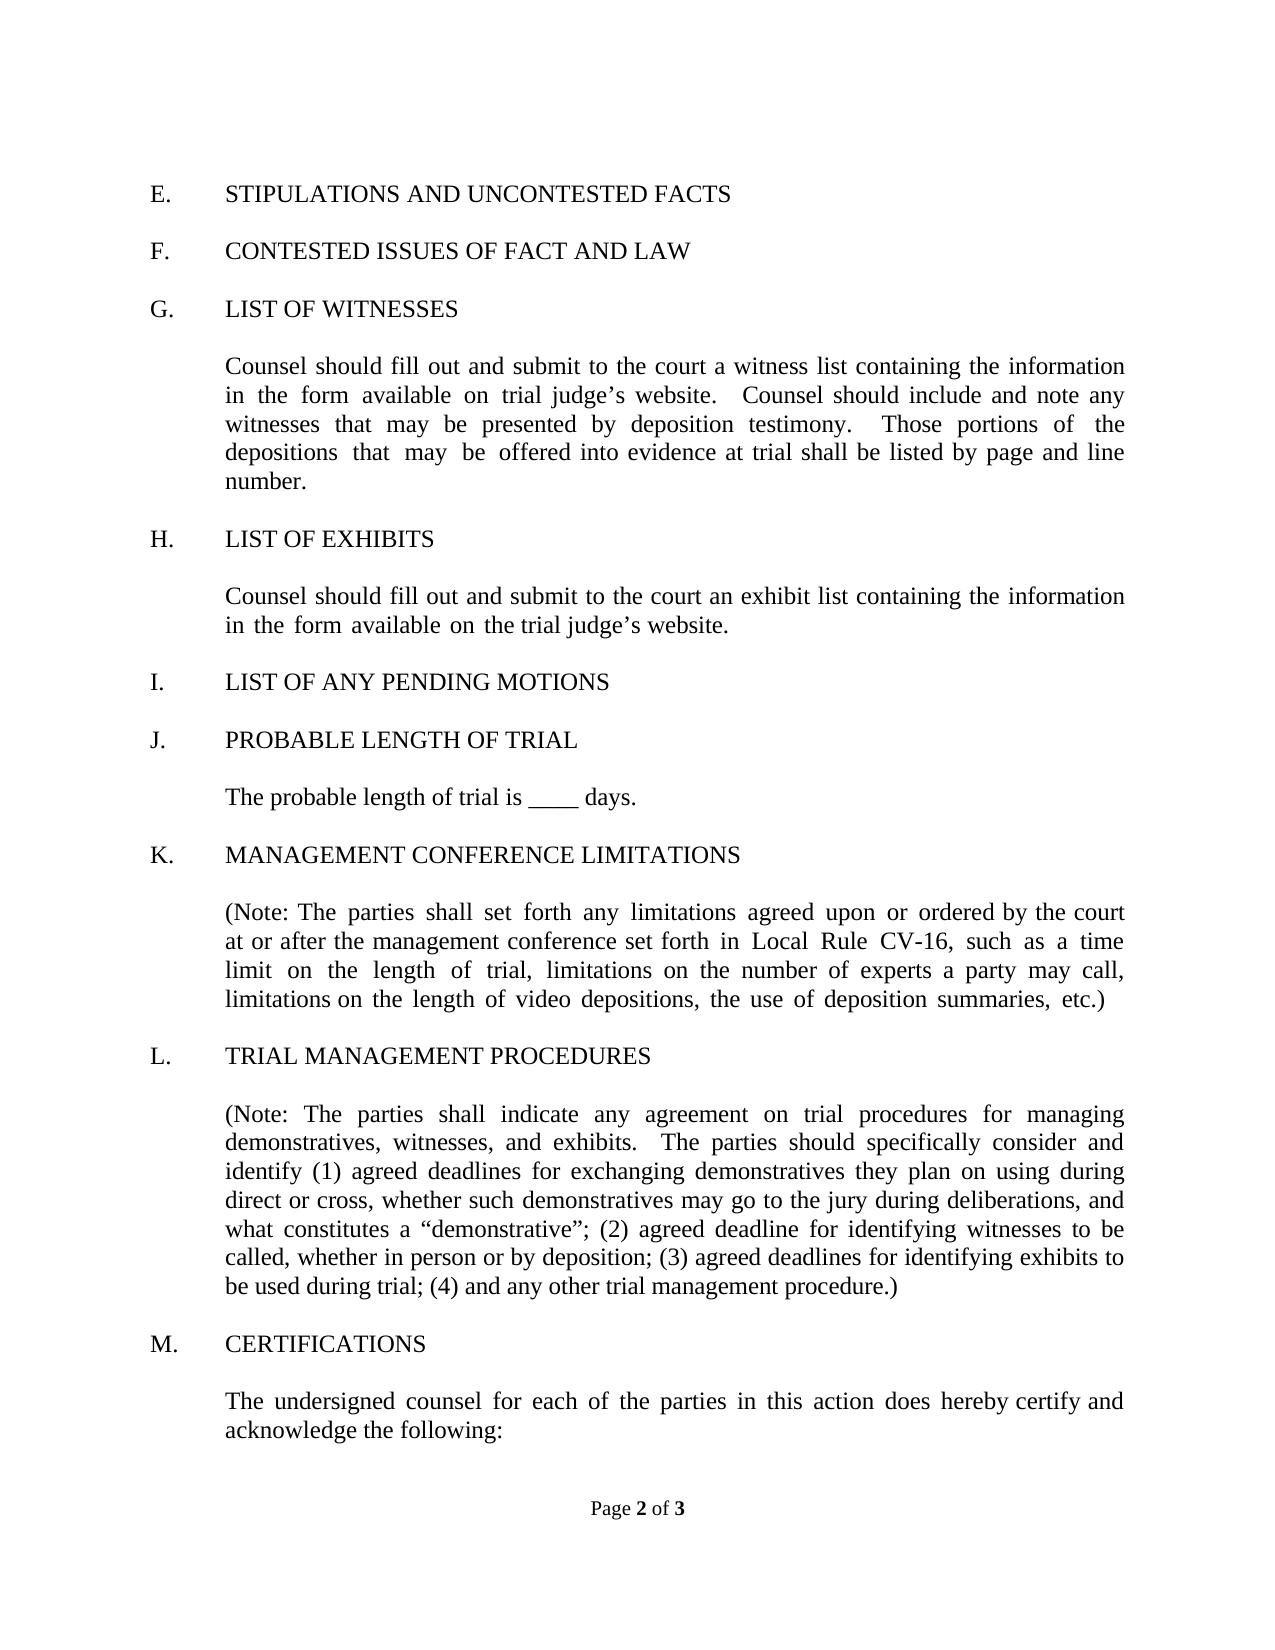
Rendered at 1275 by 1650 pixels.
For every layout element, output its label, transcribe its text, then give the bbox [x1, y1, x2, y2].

text Counsel should fill out and submit to the court an exhibit list containing the information in the form available on the trial judge’s website. [225, 581, 1125, 639]
text (Note: The parties shall set forth any limitations agreed upon or ordered by the court at or after the management conference set forth in Local Rule CV-16, such as a time limit on the length of trial, limitations on the number of experts a party may call, limitations on the length of video depositions, the use of deposition summaries, etc.) [225, 897, 1125, 1012]
text The probable length of trial is ____ days. [225, 782, 1125, 811]
list TRIAL MANAGEMENT PROCEDURES [150, 1041, 1125, 1070]
list STIPULATIONS AND UNCONTESTED FACTS [150, 179, 1125, 207]
list PROBABLE LENGTH OF TRIAL [150, 725, 1125, 754]
list CONTESTED ISSUES OF FACT AND LAW [150, 236, 1125, 265]
list CERTIFICATIONS [150, 1329, 1125, 1357]
list LIST OF WITNESSES [150, 294, 1125, 322]
list MANAGEMENT CONFERENCE LIMITATIONS [150, 840, 1125, 869]
text (Note: The parties shall indicate any agreement on trial procedures for managing demonstratives, witnesses, and exhibits. The parties should specifically consider and identify (1) agreed deadlines for exchanging demonstratives they plan on using during direct or cross, whether such demonstratives may go to the jury during deliberations, and what constitutes a “demonstrative”; (2) agreed deadline for identifying witnesses to be called, whether in person or by deposition; (3) agreed deadlines for identifying exhibits to be used during trial; (4) and any other trial management procedure.) [225, 1099, 1125, 1300]
text Counsel should fill out and submit to the court a witness list containing the information in the form available on trial judge’s website. Counsel should include and note any witnesses that may be presented by deposition testimony. Those portions of the depositions that may be offered into evidence at trial shall be listed by page and line number. [225, 351, 1125, 495]
list LIST OF EXHIBITS [150, 524, 1125, 552]
list LIST OF ANY PENDING MOTIONS [150, 667, 1125, 696]
text The undersigned counsel for each of the parties in this action does hereby certify and acknowledge the following: [225, 1386, 1125, 1444]
